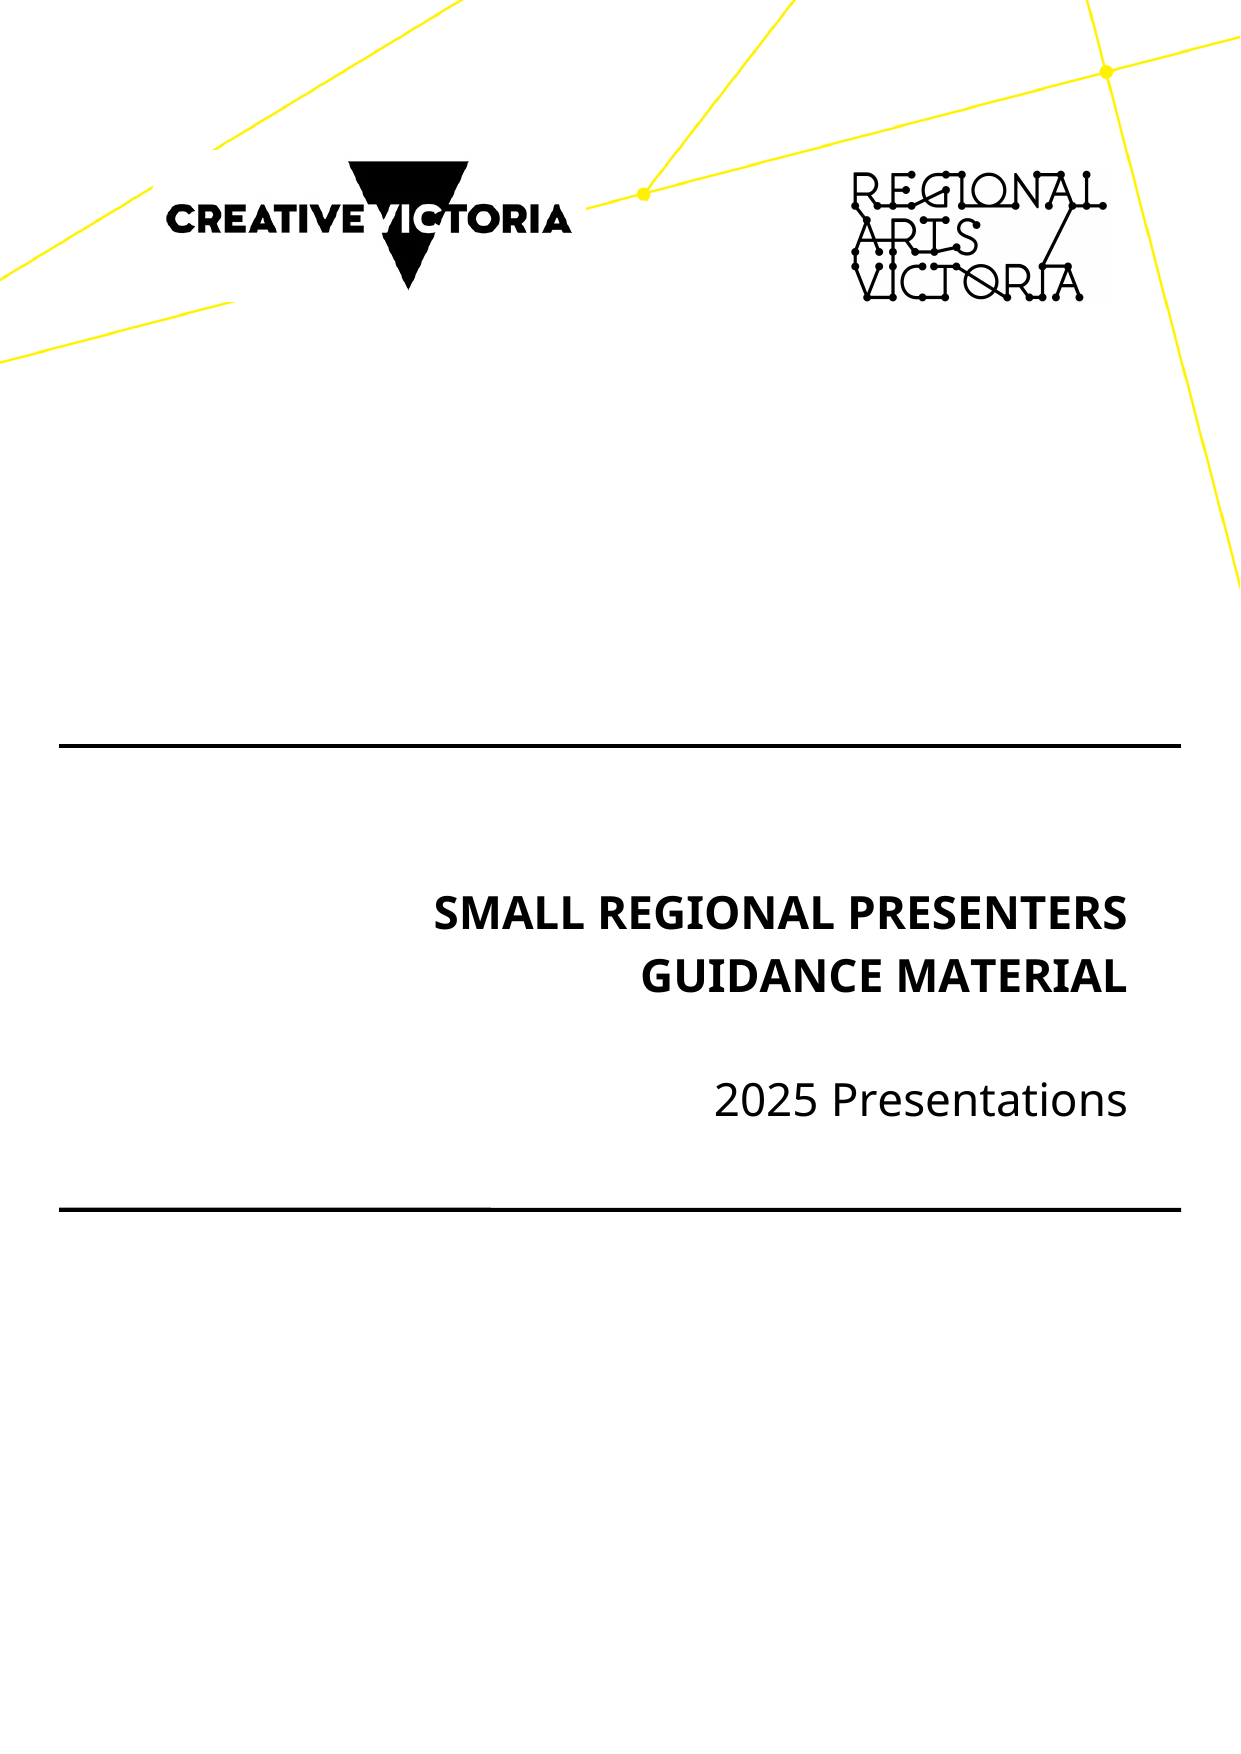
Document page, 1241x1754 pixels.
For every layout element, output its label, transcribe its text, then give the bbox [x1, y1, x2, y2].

text 2025 Presentations [112, 1068, 1128, 1130]
text GUIDANCE MATERIAL [112, 943, 1128, 1005]
picture [0, 0, 1241, 1741]
text SMALL REGIONAL PRESENTERS [112, 881, 1128, 943]
